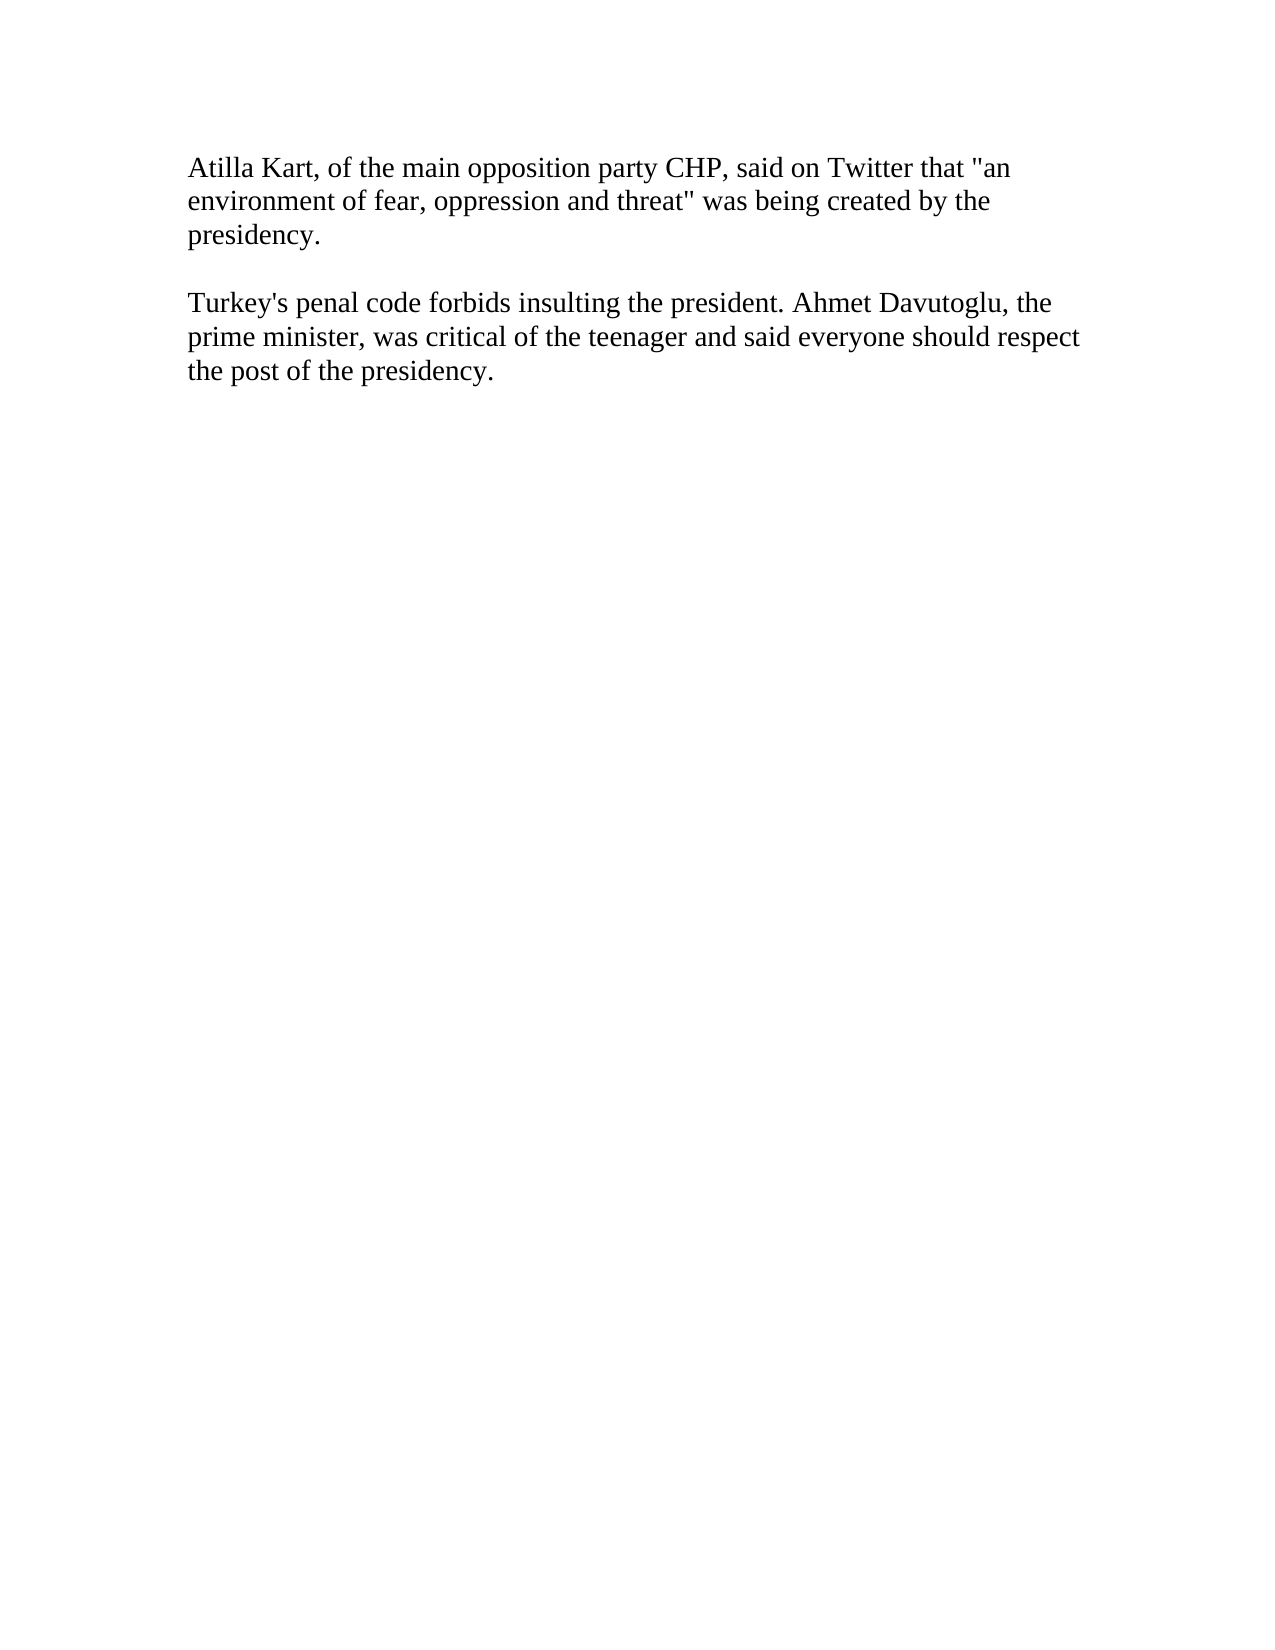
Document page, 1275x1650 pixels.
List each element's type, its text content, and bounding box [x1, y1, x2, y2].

text Atilla Kart, of the main opposition party CHP, said on Twitter that "an environment of fear, oppression and threat" was being created by the presidency. [187, 150, 1087, 251]
text Turkey's penal code forbids insulting the president. Ahmet Davutoglu, the prime minister, was critical of the teenager and said everyone should respect the post of the presidency. [494, 286, 1087, 386]
